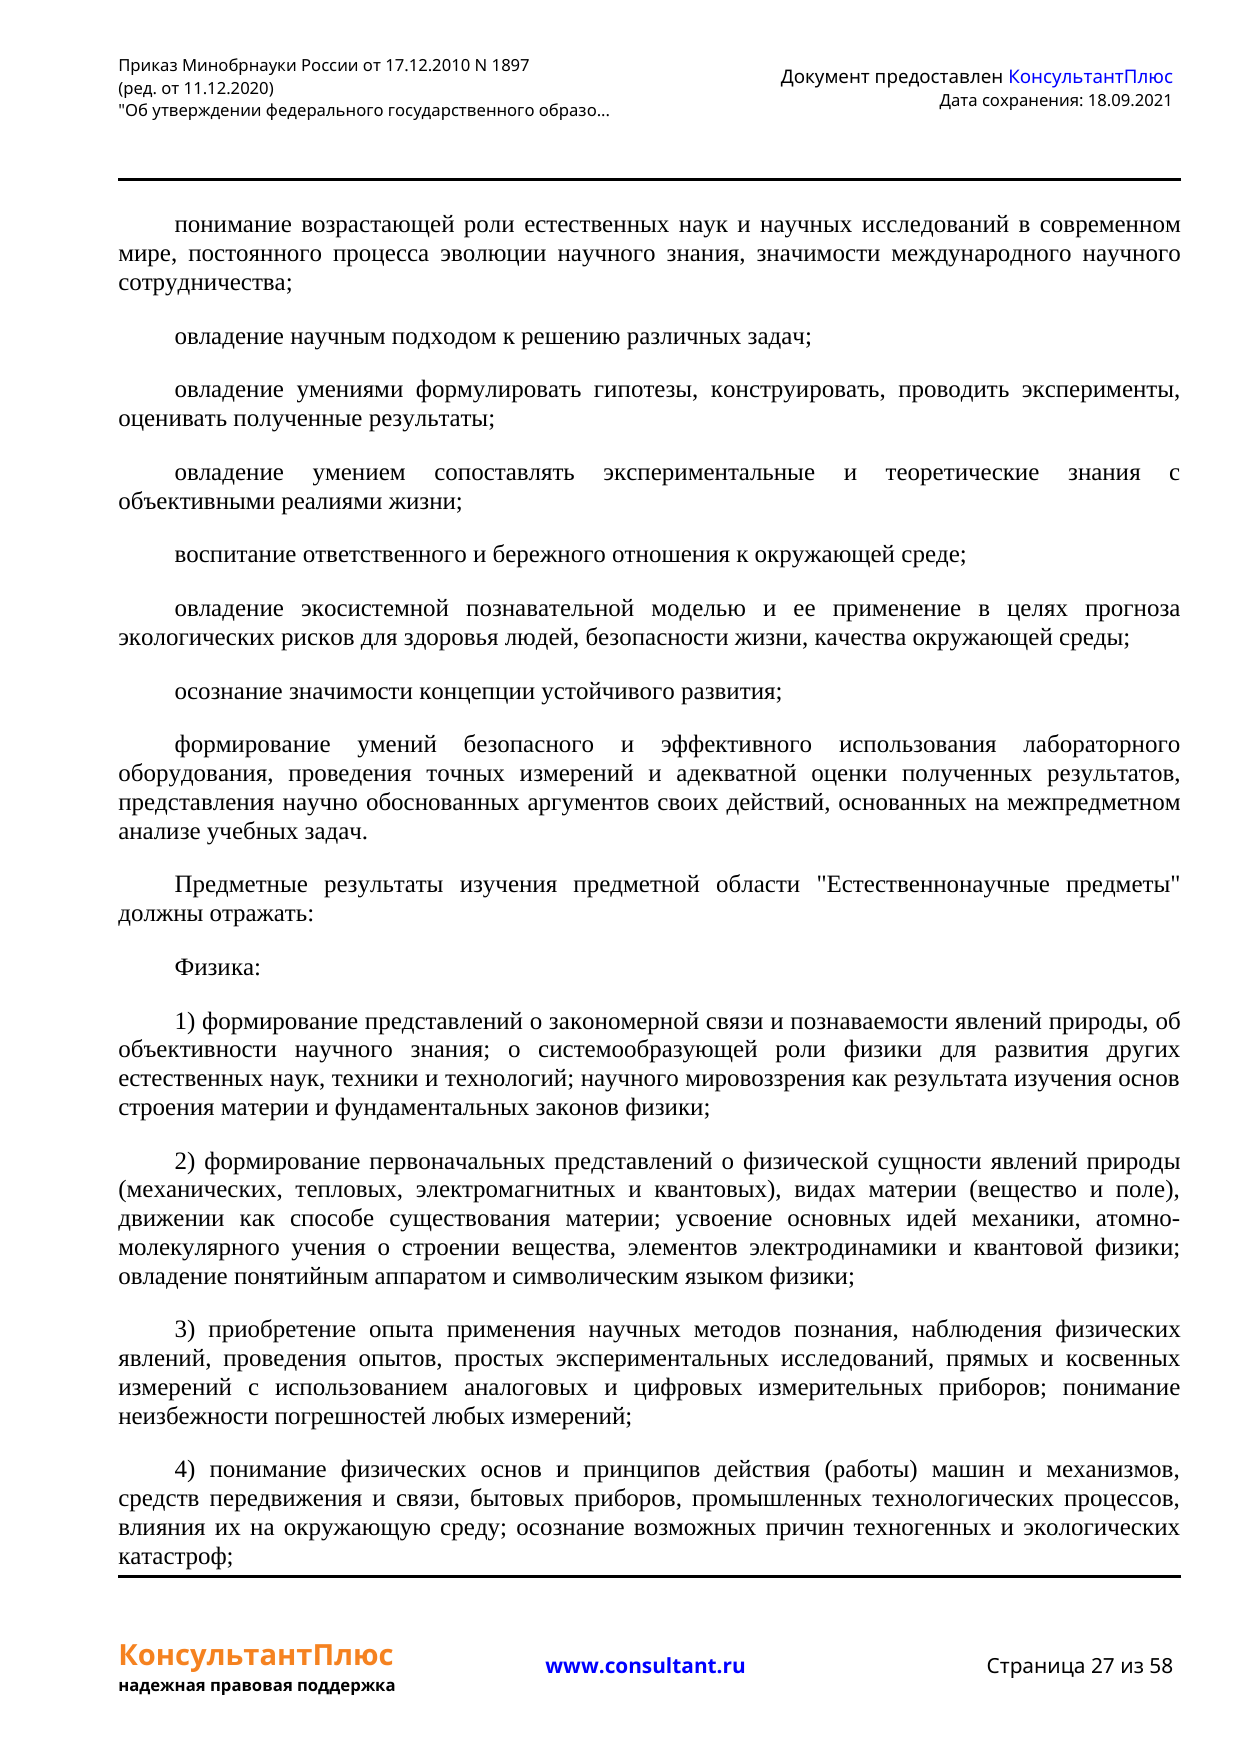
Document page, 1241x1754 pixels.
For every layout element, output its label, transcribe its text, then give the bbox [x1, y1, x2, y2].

text 2) формирование первоначальных представлений о физической сущности явлений природы (механических, тепловых, электромагнитных и квантовых), видах материи (вещество и поле), движении как способе существования материи; усвоение основных идей механики, атомно-молекулярного учения о строении вещества, элементов электродинамики и квантовой физики; овладение понятийным аппаратом и символическим языком физики; [118, 1146, 1181, 1289]
text 3) приобретение опыта применения научных методов познания, наблюдения физических явлений, проведения опытов, простых экспериментальных исследований, прямых и косвенных измерений с использованием аналоговых и цифровых измерительных приборов; понимание неизбежности погрешностей любых измерений; [118, 1314, 1181, 1429]
text Предметные результаты изучения предметной области "Естественнонаучные предметы" должны отражать: [118, 869, 1181, 927]
text овладение умениями формулировать гипотезы, конструировать, проводить эксперименты, оценивать полученные результаты; [118, 374, 1181, 432]
text овладение научным подходом к решению различных задач; [118, 321, 1181, 349]
text 1) формирование представлений о закономерной связи и познаваемости явлений природы, об объективности научного знания; о системообразующей роли физики для развития других естественных наук, техники и технологий; научного мировоззрения как результата изучения основ строения материи и фундаментальных законов физики; [118, 1006, 1181, 1121]
text формирование умений безопасного и эффективного использования лабораторного оборудования, проведения точных измерений и адекватной оценки полученных результатов, представления научно обоснованных аргументов своих действий, основанных на межпредметном анализе учебных задач. [118, 729, 1181, 844]
text овладение экосистемной познавательной моделью и ее применение в целях прогноза экологических рисков для здоровья людей, безопасности жизни, качества окружающей среды; [118, 593, 1181, 651]
text 4) понимание физических основ и принципов действия (работы) машин и механизмов, средств передвижения и связи, бытовых приборов, промышленных технологических процессов, влияния их на окружающую среду; осознание возможных причин техногенных и экологических катастроф; [118, 1454, 1181, 1569]
text осознание значимости концепции устойчивого развития; [118, 676, 1181, 704]
text овладение умением сопоставлять экспериментальные и теоретические знания с объективными реалиями жизни; [118, 457, 1181, 514]
text понимание возрастающей роли естественных наук и научных исследований в современном мире, постоянного процесса эволюции научного знания, значимости международного научного сотрудничества; [118, 209, 1181, 296]
text Физика: [118, 952, 1181, 981]
text воспитание ответственного и бережного отношения к окружающей среде; [118, 539, 1181, 568]
